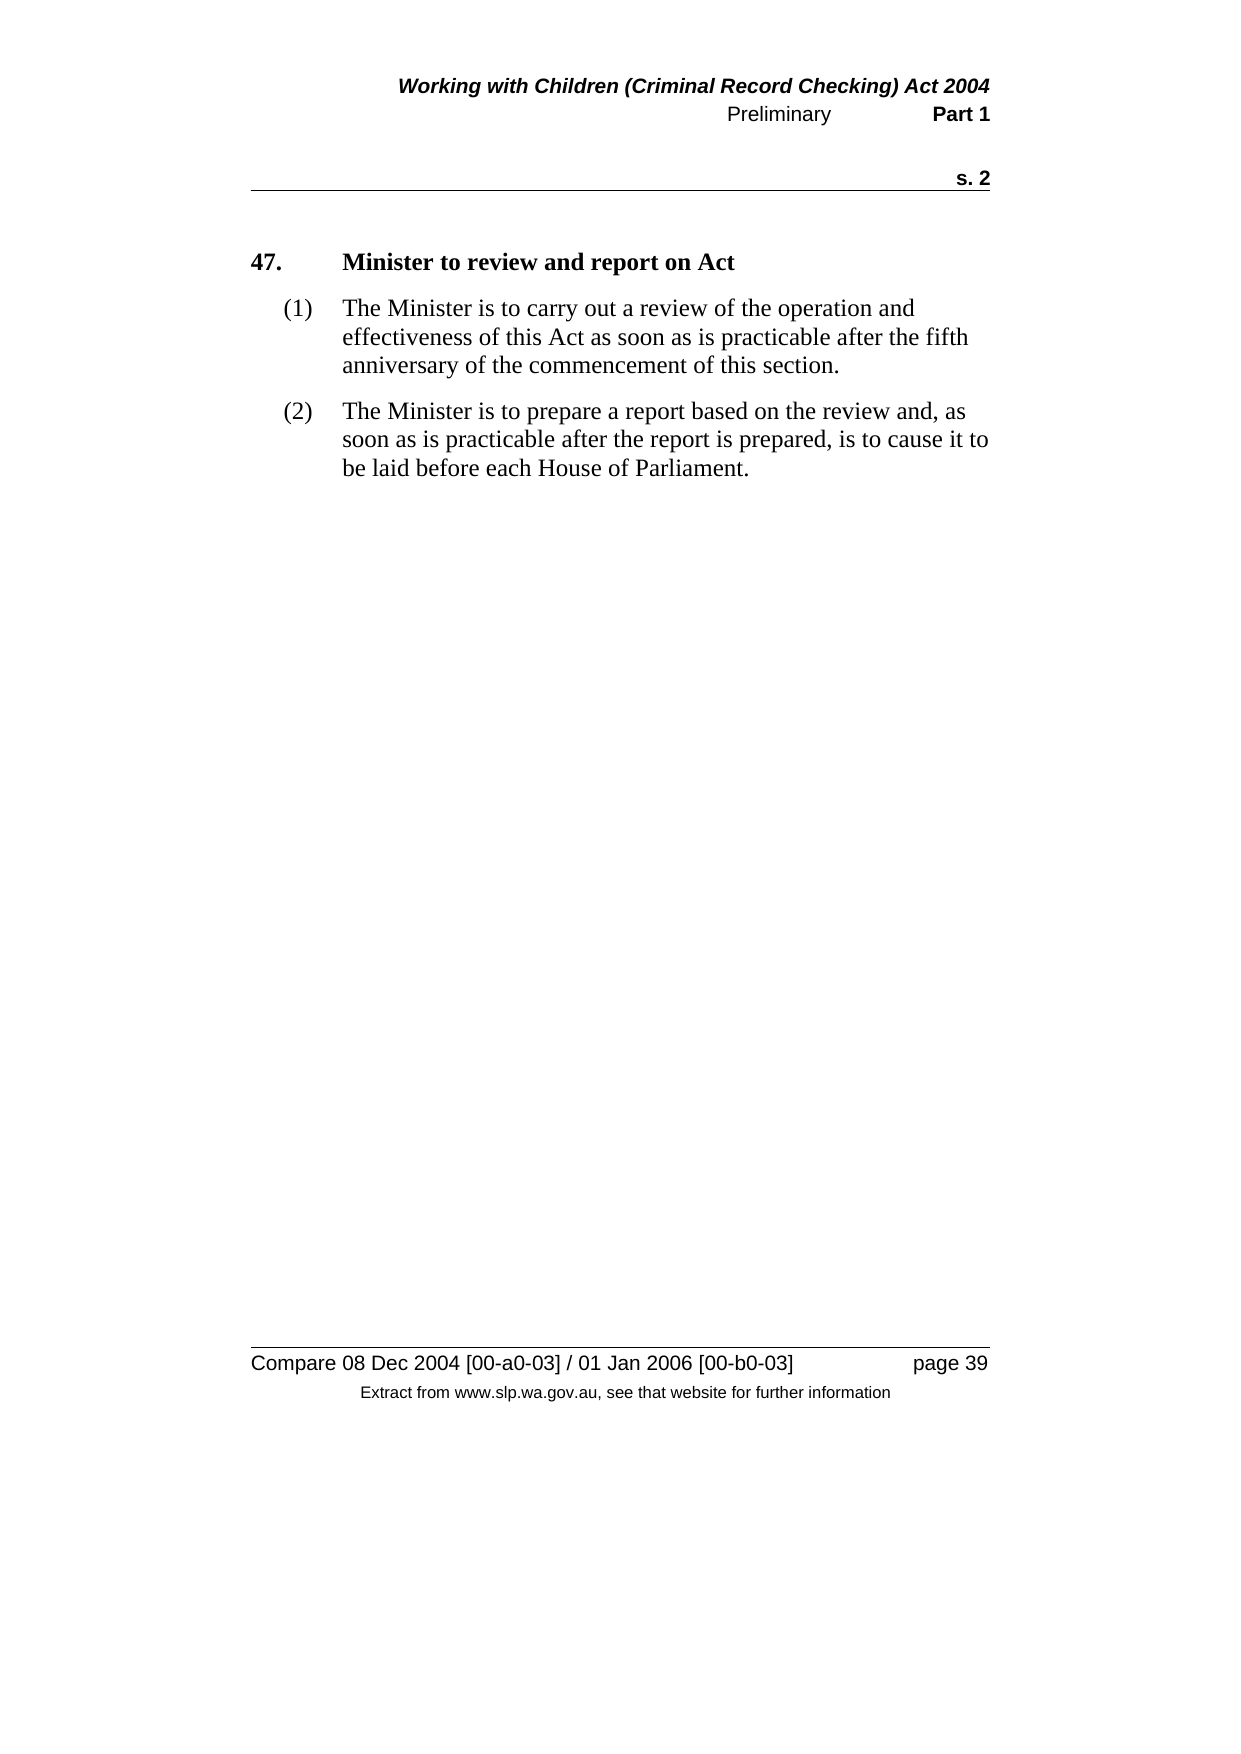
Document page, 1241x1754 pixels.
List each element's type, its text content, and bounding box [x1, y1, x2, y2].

text (1) The Minister is to carry out a review of the operation and effectiveness of this Act as soon as is practicable after the fifth anniversary of the commencement of this section. [251, 293, 990, 379]
text (2) The Minister is to prepare a report based on the review and, as soon as is practicable after the report is prepared, is to cause it to be laid before each House of Parliament. [251, 396, 990, 482]
subtitle 47. Minister to review and report on Act [251, 247, 990, 276]
